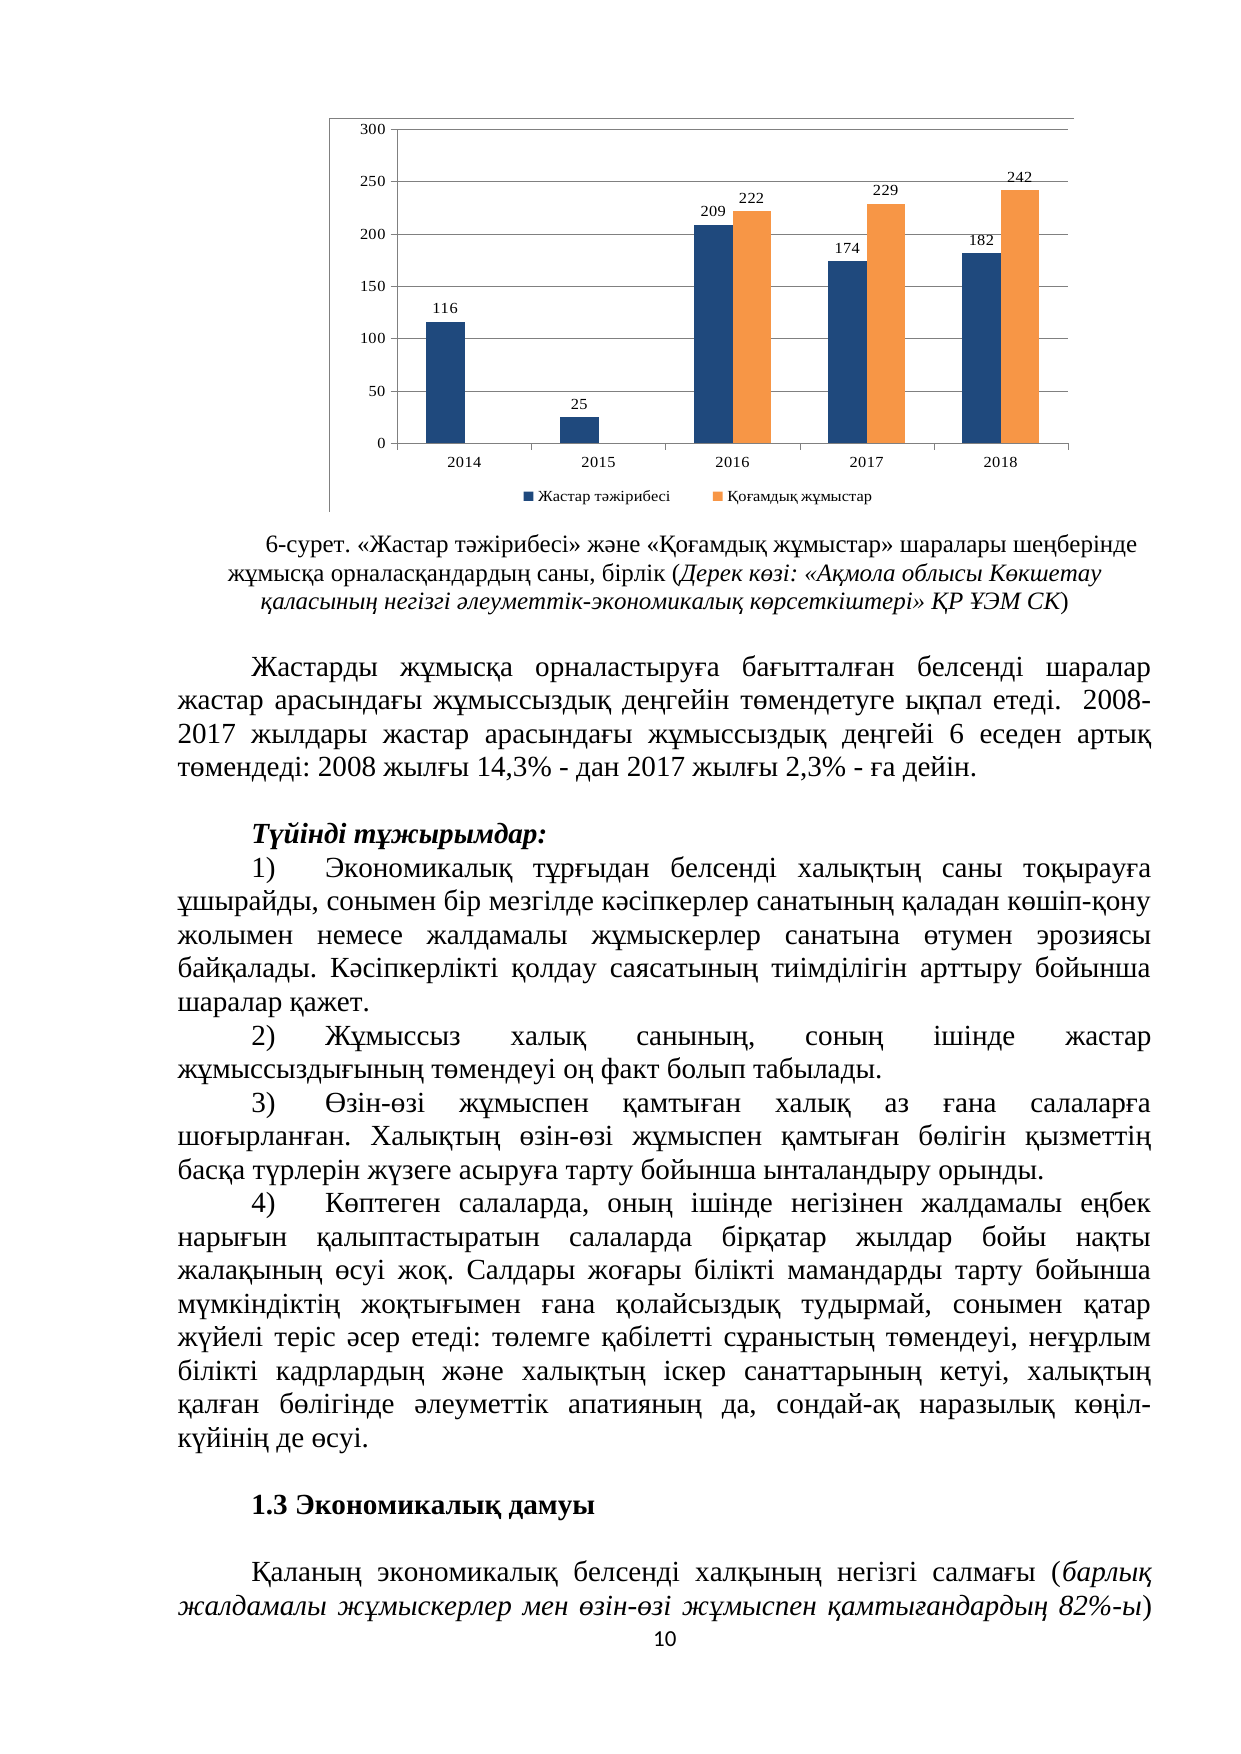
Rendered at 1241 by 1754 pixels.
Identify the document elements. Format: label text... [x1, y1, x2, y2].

list Экономикалық дамуы [251, 1487, 1152, 1521]
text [177, 1554, 1152, 1621]
text Түйінді тұжырымдар: [177, 816, 1152, 850]
text Жастарды жұмысқа орналастыруға бағытталған белсенді шаралар жастар арасындағы жұмыссыздық деңгейін төмендетуге ықпал етеді. 2008-2017 жылдары жастар арасындағы жұмыссыздық деңгейі 6 еседен артық төмендеді: 2008 жылғы 14,3% - дан 2017 жылғы 2,3% - ға дейін. [177, 649, 1152, 783]
list Өзін-өзі жұмыспен қамтыған халық аз ғана салаларға шоғырланған. Халықтың өзін-өзі жұмыспен қамтыған бөлігін қызметтің басқа түрлерін жүзеге асыруға тарту бойынша ынталандыру орынды. [177, 1085, 1152, 1185]
list Көптеген салаларда, оның ішінде негізінен жалдамалы еңбек нарығын қалыптастыратын салаларда бірқатар жылдар бойы нақты жалақының өсуі жоқ. Салдары жоғары білікті мамандарды тарту бойынша мүмкіндіктің жоқтығымен ғана қолайсыздық тудырмай, сонымен қатар жүйелі теріс әсер етеді: төлемге қабілетті сұраныстың төмендеуі, неғұрлым білікті кадрлардың және халықтың іскер санаттарының кетуі, халықтың қалған бөлігінде әлеуметтік апатияның да, сондай-ақ наразылық көңіл-күйінің де өсуі. [177, 1185, 1152, 1454]
list Экономикалық тұрғыдан белсенді халықтың саны тоқырауға ұшырайды, сонымен бір мезгілде кәсіпкерлер санатының қаладан көшіп-қону жолымен немесе жалдамалы жұмыскерлер санатына өтумен эрозиясы байқалады. Кәсіпкерлікті қолдау саясатының тиімділігін арттыру бойынша шаралар қажет. [177, 850, 1152, 1018]
list Жұмыссыз халық санының, соның ішінде жастар жұмыссыздығының төмендеуі оң факт болып табылады. [177, 1018, 1152, 1085]
text 6-сурет. «Жастар тәжірибесі» және «Қоғамдық жұмыстар» шаралары шеңберінде жұмысқа орналасқандардың саны, бірлік (Дерек көзі: «Ақмола облысы Көкшетау қаласының негізгі әлеуметтік-экономикалық көрсеткіштері» ҚР ҰЭМ СК) [177, 529, 1152, 615]
